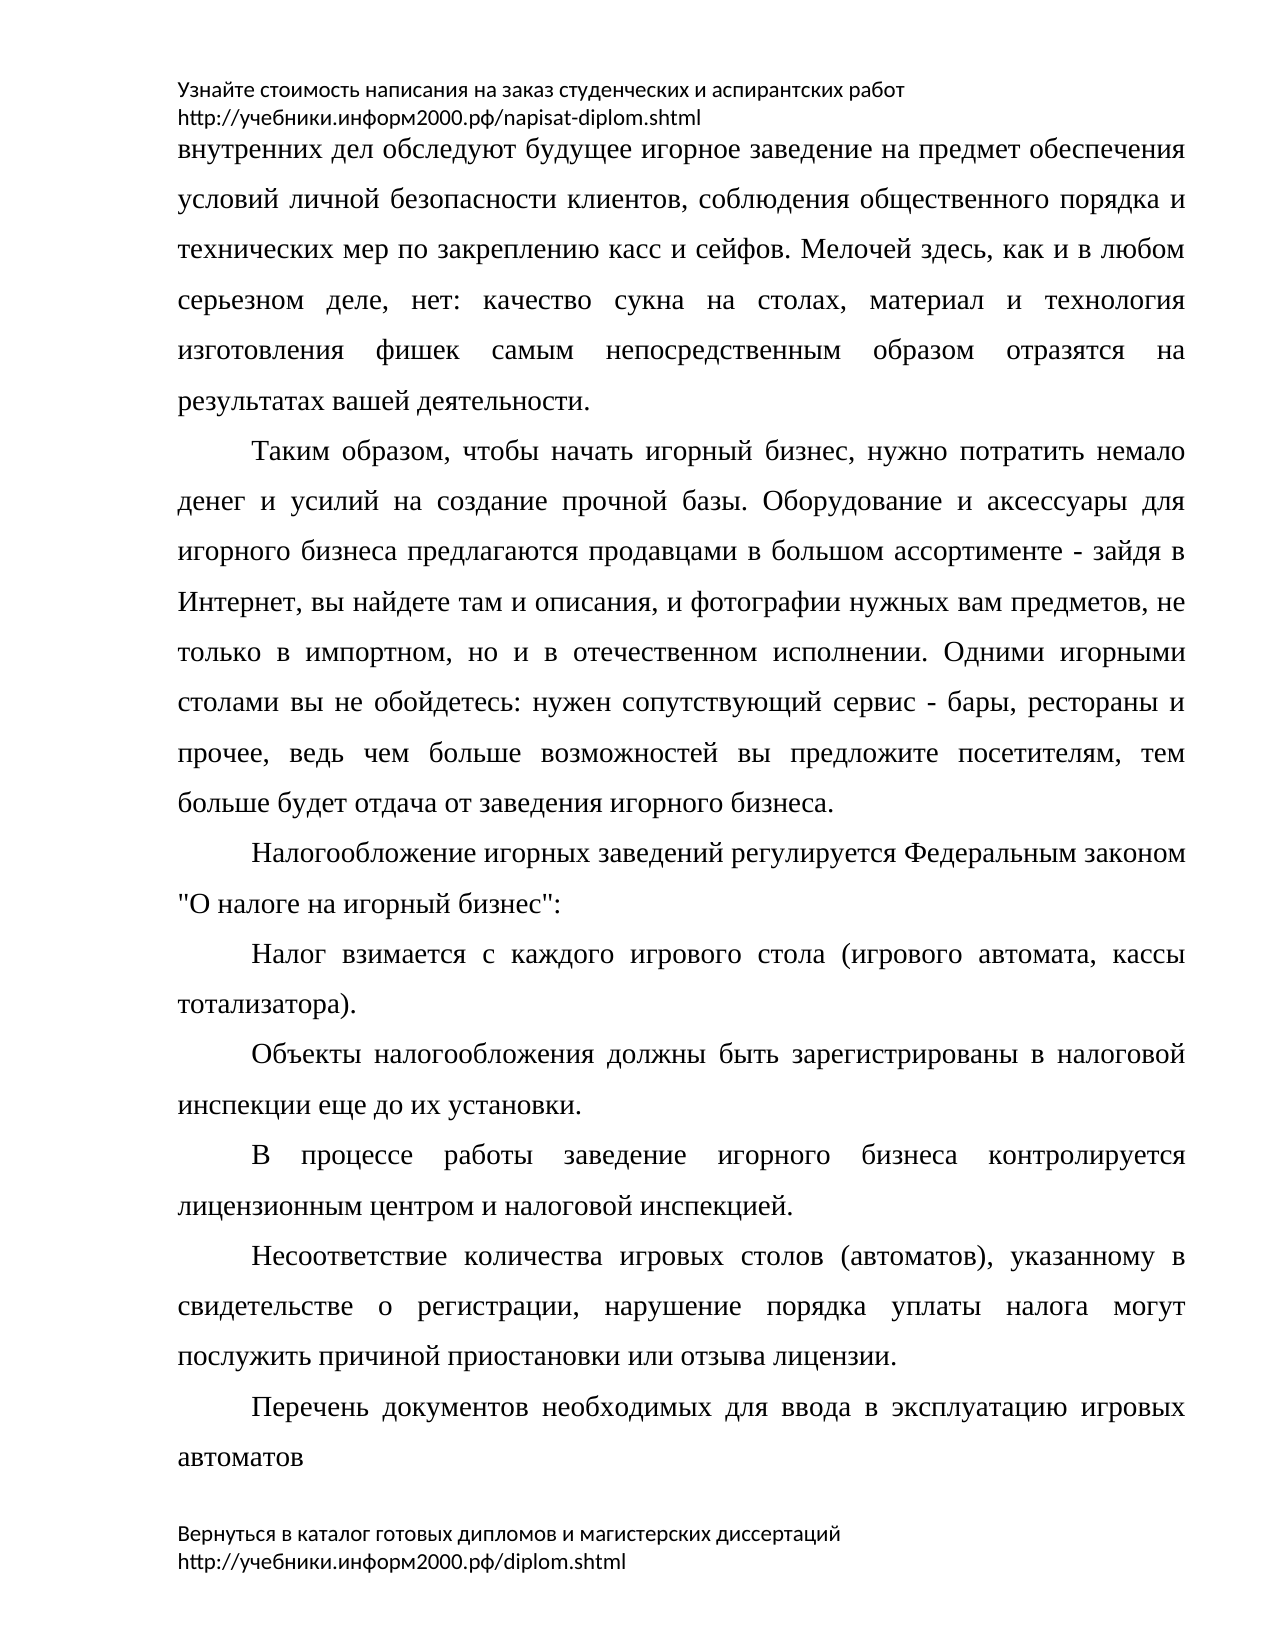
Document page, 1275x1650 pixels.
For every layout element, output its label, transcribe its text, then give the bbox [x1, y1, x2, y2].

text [177, 131, 1186, 416]
text Налог взимается с каждого игрового стола (игрового автомата, кассы тотализатора). [177, 936, 1186, 1020]
text В процессе работы заведение игорного бизнеса контролируется лицензионным центром и налоговой инспекцией. [177, 1137, 1186, 1221]
text Объекты налогообложения должны быть зарегистрированы в налоговой инспекции еще до их установки. [177, 1037, 1186, 1121]
text Несоответствие количества игровых столов (автоматов), указанному в свидетельстве о регистрации, нарушение порядка уплаты налога могут послужить причиной приостановки или отзыва лицензии. [177, 1238, 1186, 1372]
text Перечень документов необходимых для ввода в эксплуатацию игровых автоматов [177, 1389, 1186, 1473]
text Таким образом, чтобы начать игорный бизнес, нужно потратить немало денег и усилий на создание прочной базы. Оборудование и аксессуары для игорного бизнеса предлагаются продавцами в большом ассортименте - зайдя в Интернет, вы найдете там и описания, и фотографии нужных вам предметов, не только в импортном, но и в отечественном исполнении. Одними игорными столами вы не обойдетесь: нужен сопутствующий сервис - бары, рестораны и прочее, ведь чем больше возможностей вы предложите посетителям, тем больше будет отдача от заведения игорного бизнеса. [177, 433, 1186, 819]
text Налогообложение игорных заведений регулируется Федеральным законом "О налоге на игорный бизнес": [177, 835, 1186, 919]
